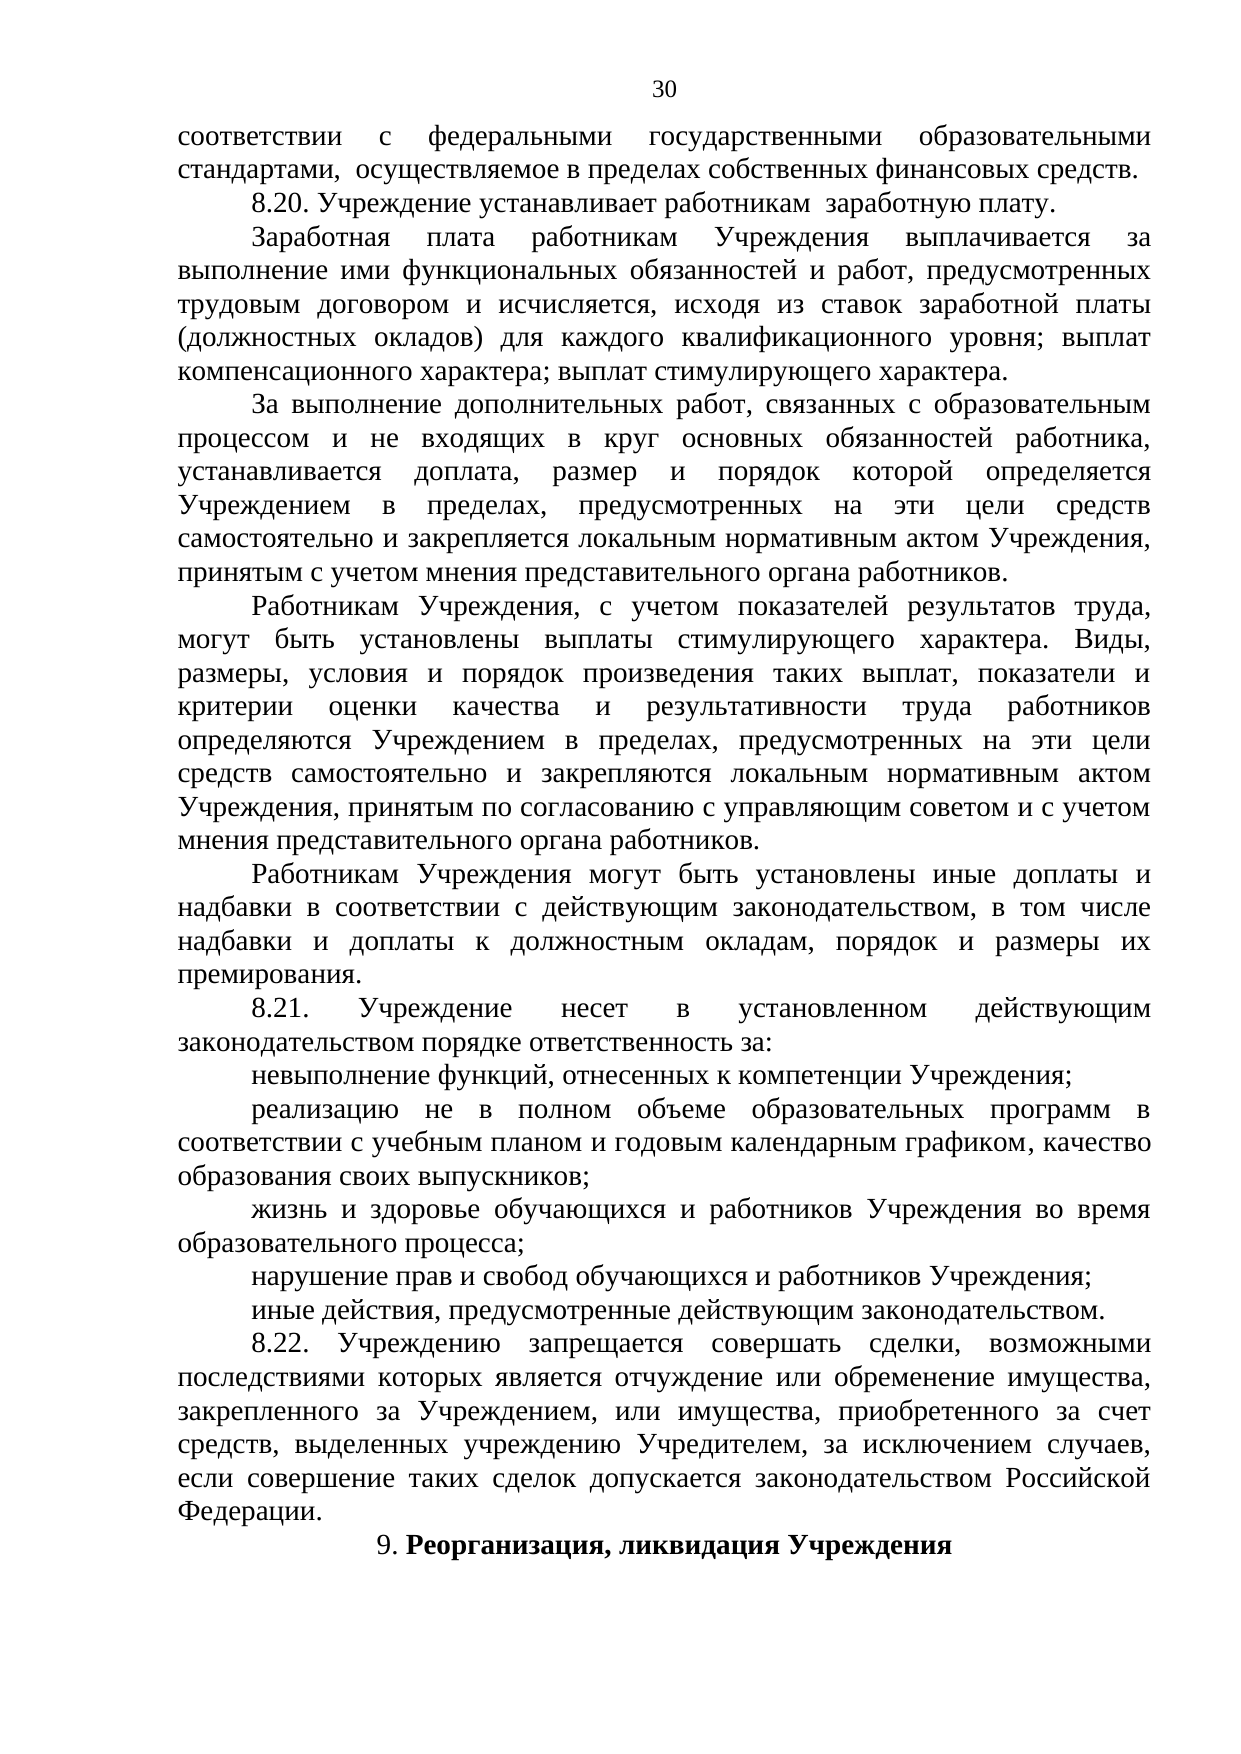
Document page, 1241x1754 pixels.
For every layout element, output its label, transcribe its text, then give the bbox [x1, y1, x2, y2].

text реализацию не в полном объеме образовательных программ в соответствии с учебным планом и годовым календарным графиком, качество образования своих выпускников; [177, 1091, 1152, 1191]
text невыполнение функций, отнесенных к компетенции Учреждения; [177, 1057, 1152, 1091]
text иные действия, предусмотренные действующим законодательством. [177, 1292, 1152, 1326]
text За выполнение дополнительных работ, связанных с образовательным процессом и не входящих в круг основных обязанностей работника, устанавливается доплата, размер и порядок которой определяется Учреждением в пределах, предусмотренных на эти цели средств самостоятельно и закрепляется локальным нормативным актом Учреждения, принятым с учетом мнения представительного органа работников. [177, 386, 1152, 588]
text 8.21. Учреждение несет в установленном действующим законодательством порядке ответственность за: [177, 990, 1152, 1057]
text Заработная плата работникам Учреждения выплачивается за выполнение ими функциональных обязанностей и работ, предусмотренных трудовым договором и исчисляется, исходя из ставок заработной платы (должностных окладов) для каждого квалификационного уровня; выплат компенсационного характера; выплат стимулирующего характера. [177, 219, 1152, 386]
text жизнь и здоровье обучающихся и работников Учреждения во время образовательного процесса; [177, 1191, 1152, 1258]
text 9. Реорганизация, ликвидация Учреждения [177, 1527, 1152, 1560]
text Работникам Учреждения могут быть установлены иные доплаты и надбавки в соответствии с действующим законодательством, в том числе надбавки и доплаты к должностным окладам, порядок и размеры их премирования. [177, 856, 1152, 990]
text нарушение прав и свобод обучающихся и работников Учреждения; [177, 1258, 1152, 1292]
text Работникам Учреждения, с учетом показателей результатов труда, могут быть установлены выплаты стимулирующего характера. Виды, размеры, условия и порядок произведения таких выплат, показатели и критерии оценки качества и результативности труда работников определяются Учреждением в пределах, предусмотренных на эти цели средств самостоятельно и закрепляются локальным нормативным актом Учреждения, принятым по согласованию с управляющим советом и с учетом мнения представительного органа работников. [177, 588, 1152, 856]
text 8.20. Учреждение устанавливает работникам заработную плату. [177, 185, 1152, 219]
text 8.22. Учреждению запрещается совершать сделки, возможными последствиями которых является отчуждение или обременение имущества, закрепленного за Учреждением, или имущества, приобретенного за счет средств, выделенных учреждению Учредителем, за исключением случаев, если совершение таких сделок допускается законодательством Российской Федерации. [177, 1326, 1152, 1527]
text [177, 118, 1152, 185]
